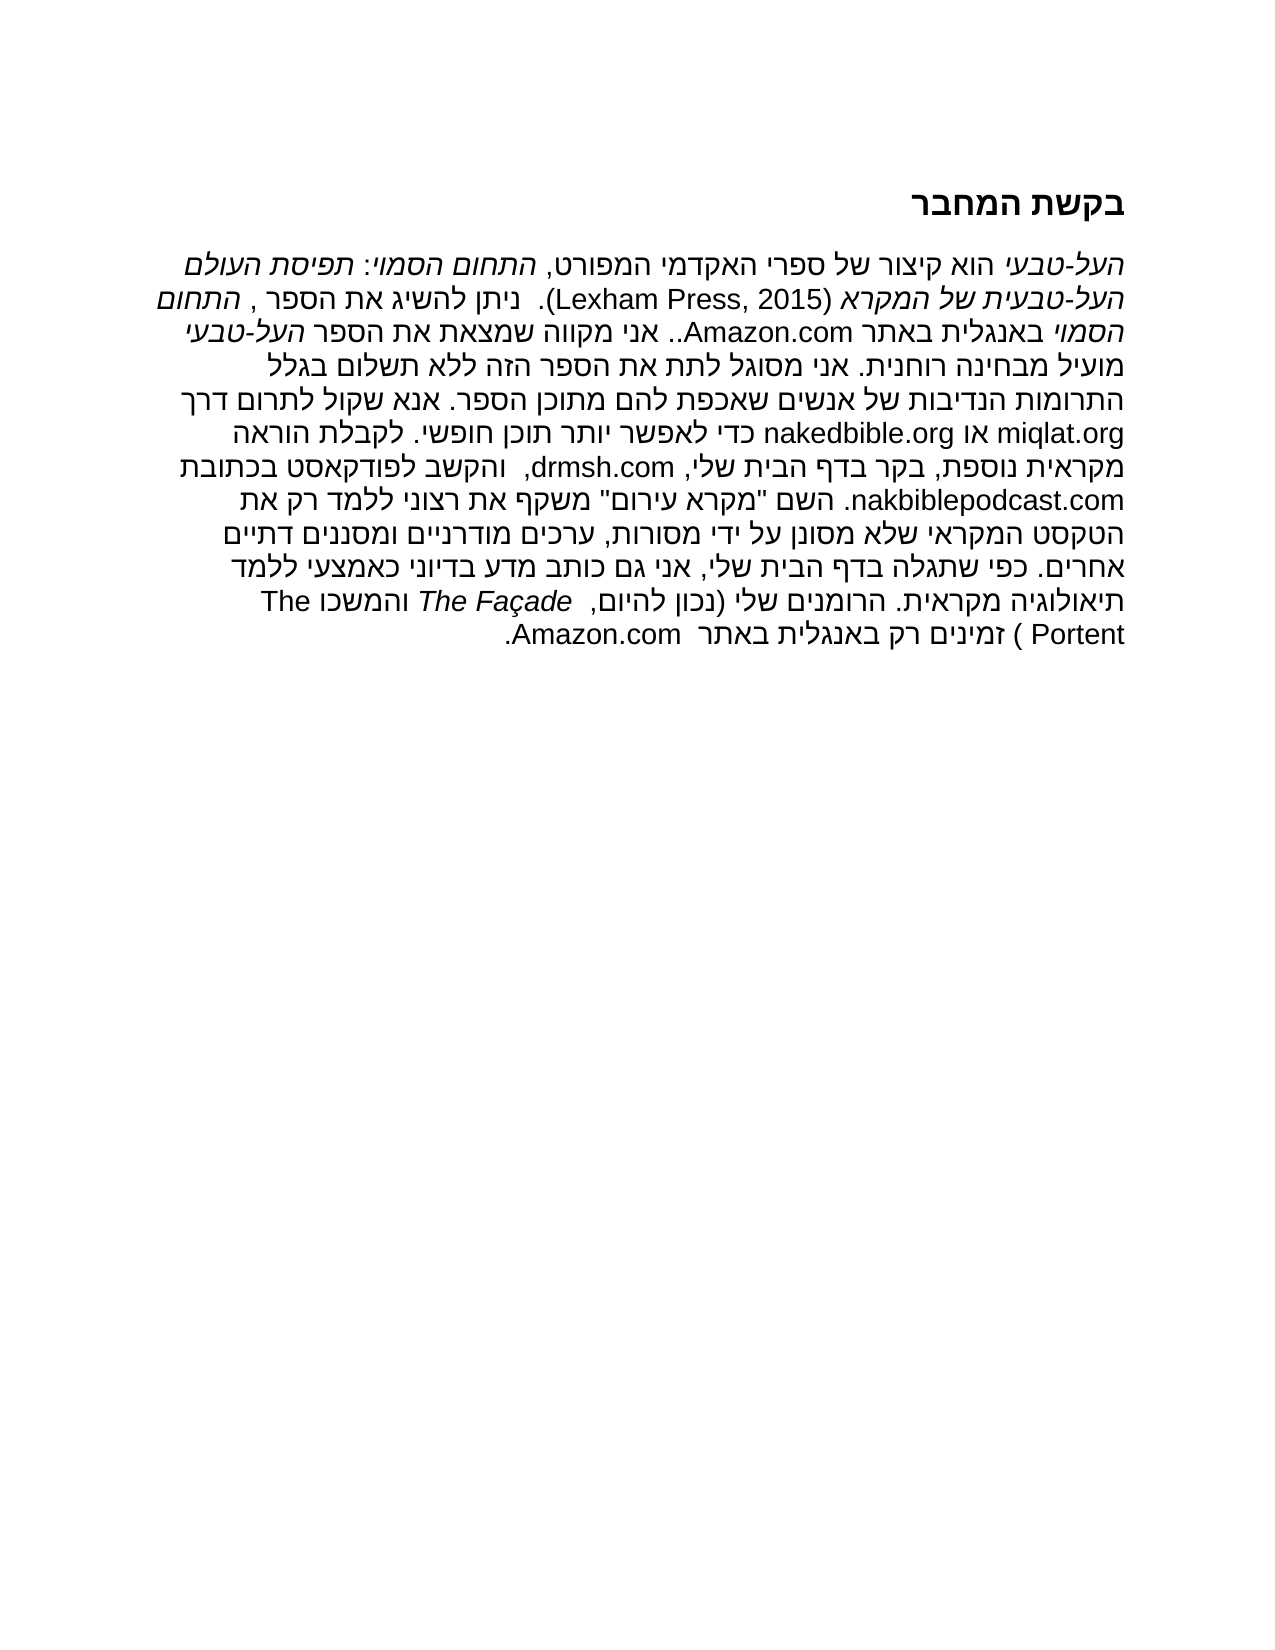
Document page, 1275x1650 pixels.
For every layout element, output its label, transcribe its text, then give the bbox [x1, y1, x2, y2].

text בקשת המחבר העל-טבעי הוא קיצור של ספרי האקדמי המפורט, התחום הסמוי: תפיסת העולם העל-טבעית של המקרא (Lexham Press, 2015). ניתן להשיג את הספר , התחום הסמוי באנגלית באתר Amazon.com.. אני מקווה שמצאת את הספר העל-טבעי מועיל מבחינה רוחנית. אני מסוגל לתת את הספר הזה ללא תשלום בגלל התרומות הנדיבות של אנשים שאכפת להם מתוכן הספר. אנא שקול לתרום דרך miqlat.org או nakedbible.org כדי לאפשר יותר תוכן חופשי. לקבלת הוראה מקראית נוספת, בקר בדף הבית שלי, drmsh.com, והקשב לפודקאסט בכתובת nakbiblepodcast.com. השם "מקרא עירום" משקף את רצוני ללמד רק את הטקסט המקראי שלא מסונן על ידי מסורות, ערכים מודרניים ומסננים דתיים אחרים. כפי שתגלה בדף הבית שלי, אני גם כותב מדע בדיוני כאמצעי ללמד תיאולוגיה מקראית. הרומנים שלי (נכון להיום, The Façade והמשכו The Portent ) זמינים רק באנגלית באתר Amazon.com. [150, 183, 1125, 651]
